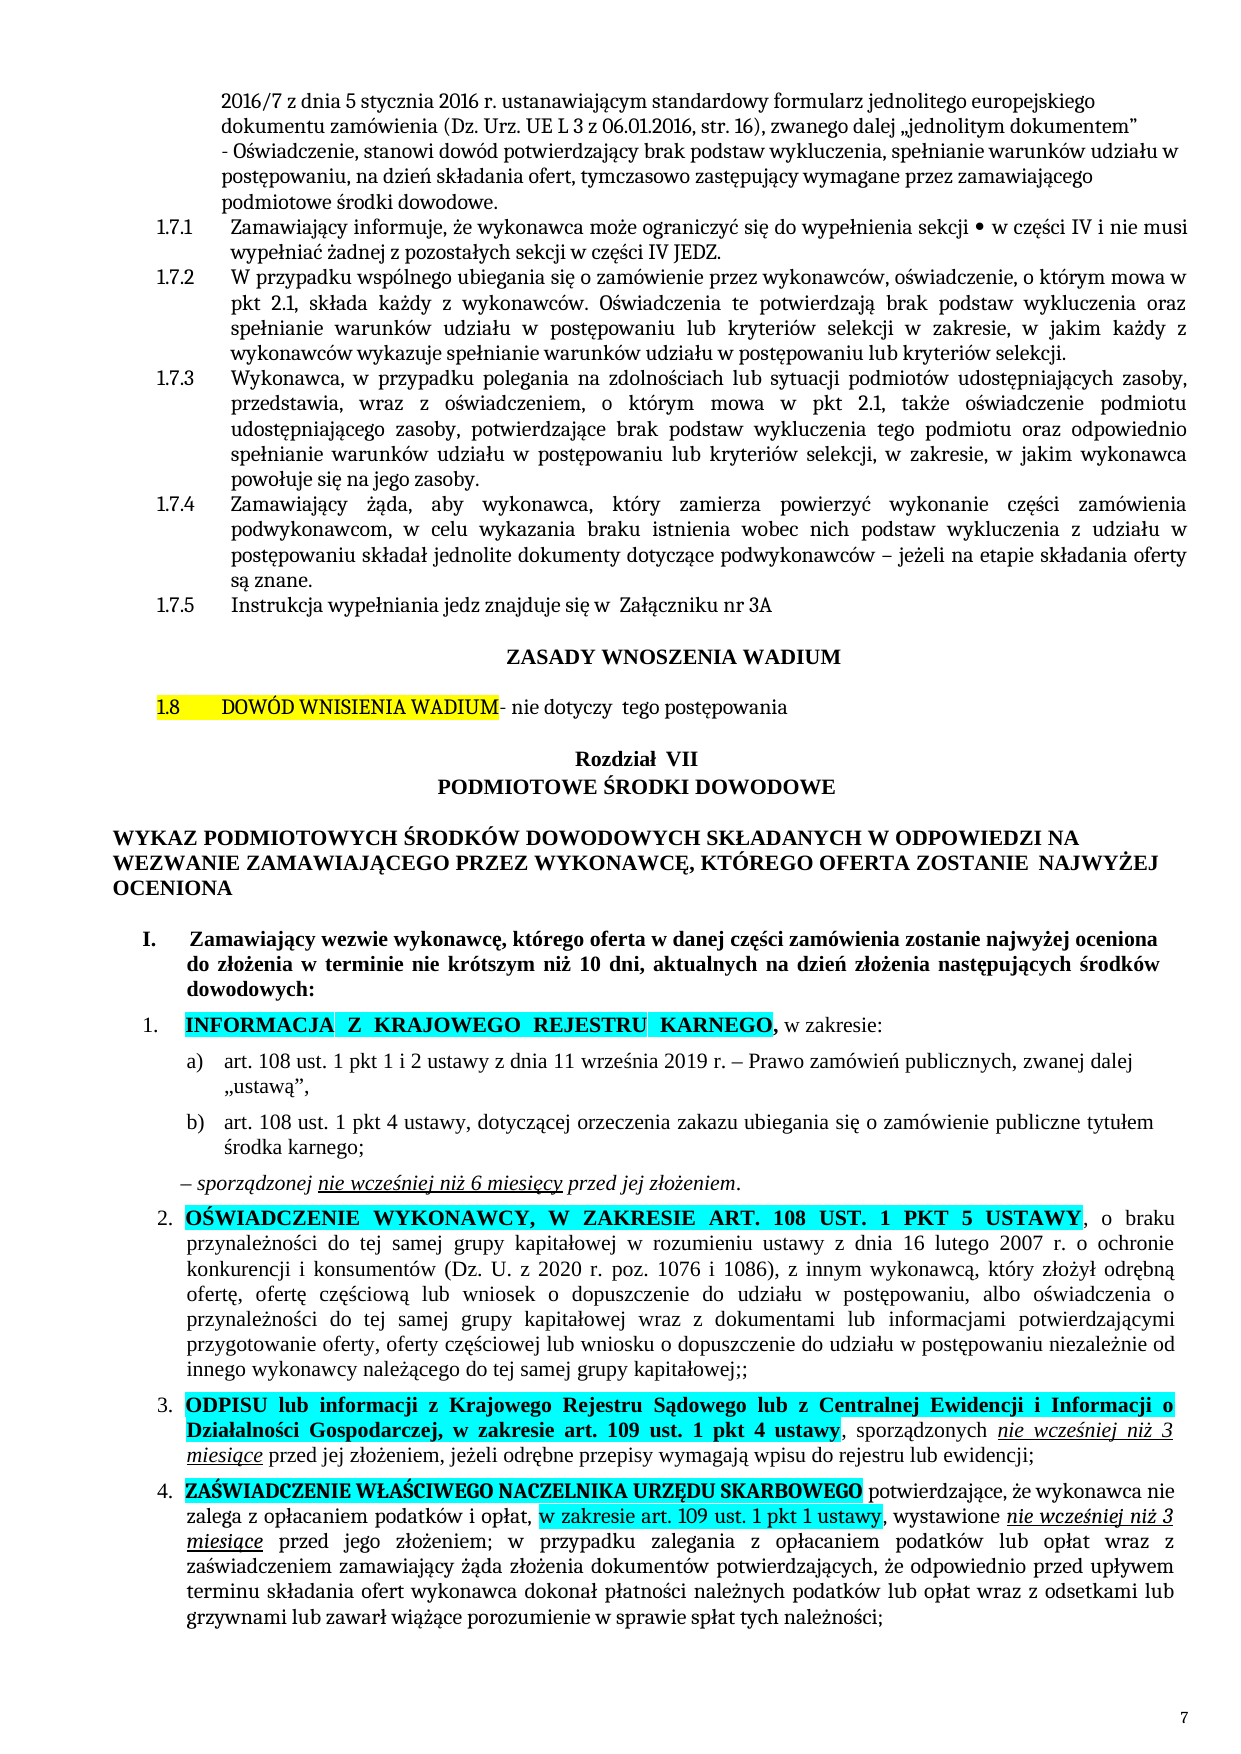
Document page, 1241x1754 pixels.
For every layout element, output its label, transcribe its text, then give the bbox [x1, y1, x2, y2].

text I. Zamawiający wezwie wykonawcę, którego oferta w danej części zamówienia zostanie najwyżej oceniona do złożenia w terminie nie krótszym niż 10 dni, aktualnych na dzień złożenia następujących środków dowodowych: [142, 926, 1161, 1001]
list Instrukcja wypełniania jedz znajduje się w Załączniku nr 3A [157, 593, 1188, 618]
list art. 108 ust. 1 pkt 1 i 2 ustawy z dnia 11 września 2019 r. – Prawo zamówień publicznych, zwanej dalej „ustawą”, [186, 1048, 1175, 1098]
list Wykonawca, w przypadku polegania na zdolnościach lub sytuacji podmiotów udostępniających zasoby, przedstawia, wraz z oświadczeniem, o którym mowa w pkt 2.1, także oświadczenie podmiotu udostępniającego zasoby, potwierdzające brak podstaw wykluczenia tego podmiotu oraz odpowiednio spełnianie warunków udziału w postępowaniu lub kryteriów selekcji, w zakresie, w jakim wykonawca powołuje się na jego zasoby. [157, 366, 1188, 492]
list DOWÓD WNISIENIA WADIUM- nie dotyczy tego postępowania [499, 695, 1161, 720]
text PODMIOTOWE ŚRODKI DOWODOWE [112, 774, 1161, 799]
list ODPISU lub informacji z Krajowego Rejestru Sądowego lub z Centralnej Ewidencji i Informacji o Działalności Gospodarczej, w zakresie art. 109 ust. 1 pkt 4 ustawy, sporządzonych nie wcześniej niż 3 miesiące przed jej złożeniem, jeżeli odrębne przepisy wymagają wpisu do rejestru lub ewidencji; [157, 1392, 1175, 1467]
list art. 108 ust. 1 pkt 4 ustawy, dotyczącej orzeczenia zakazu ubiegania się o zamówienie publiczne tytułem środka karnego; [186, 1109, 1175, 1159]
list OŚWIADCZENIE WYKONAWCY, W ZAKRESIE ART. 108 UST. 1 PKT 5 USTAWY, o braku przynależności do tej samej grupy kapitałowej w rozumieniu ustawy z dnia 16 lutego 2007 r. o ochronie konkurencji i konsumentów (Dz. U. z 2020 r. poz. 1076 i 1086), z innym wykonawcą, który złożył odrębną ofertę, ofertę częściową lub wniosek o dopuszczenie do udziału w postępowaniu, albo oświadczenia o przynależności do tej samej grupy kapitałowej wraz z dokumentami lub informacjami potwierdzającymi przygotowanie oferty, oferty częściowej lub wniosku o dopuszczenie do udziału w postępowaniu niezależnie od innego wykonawcy należącego do tej samej grupy kapitałowej;; [157, 1205, 1175, 1382]
subtitle INFORMACJA Z KRAJOWEGO REJESTRU KARNEGO, w zakresie: [773, 1012, 1175, 1037]
list Zamawiający informuje, że wykonawca może ograniczyć się do wypełnienia sekcji w części IV i nie musi wypełniać żadnej z pozostałych sekcji w części IV JEDZ. [157, 215, 1188, 265]
list ZAŚWIADCZENIE WŁAŚCIWEGO NACZELNIKA URZĘDU SKARBOWEGO potwierdzające, że wykonawca nie zalega z opłacaniem podatków i opłat, w zakresie art. 109 ust. 1 pkt 1 ustawy, wystawione nie wcześniej niż 3 miesiące przed jego złożeniem; w przypadku zalegania z opłacaniem podatków lub opłat wraz z zaświadczeniem zamawiający żąda złożenia dokumentów potwierdzających, że odpowiednio przed upływem terminu składania ofert wykonawca dokonał płatności należnych podatków lub opłat wraz z odsetkami lub grzywnami lub zawarł wiążące porozumienie w sprawie spłat tych należności; [157, 1478, 1175, 1629]
text - Oświadczenie, stanowi dowód potwierdzający brak podstaw wykluczenia, spełnianie warunków udziału w postępowaniu, na dzień składania ofert, tymczasowo zastępujący wymagane przez zamawiającego podmiotowe środki dowodowe. [221, 139, 1188, 215]
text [221, 89, 1188, 139]
subtitle Rozdział VII [112, 746, 1161, 771]
text – sporządzonej nie wcześniej niż 6 miesięcy przed jej złożeniem. [142, 1170, 1175, 1195]
list Zamawiający żąda, aby wykonawca, który zamierza powierzyć wykonanie części zamówienia podwykonawcom, w celu wykazania braku istnienia wobec nich podstaw wykluczenia z udziału w postępowaniu składał jednolite dokumenty dotyczące podwykonawców – jeżeli na etapie składania oferty są znane. [157, 492, 1188, 593]
subtitle ZASADY WNOSZENIA WADIUM [186, 644, 1161, 669]
list W przypadku wspólnego ubiegania się o zamówienie przez wykonawców, oświadczenie, o którym mowa w pkt 2.1, składa każdy z wykonawców. Oświadczenia te potwierdzają brak podstaw wykluczenia oraz spełnianie warunków udziału w postępowaniu lub kryteriów selekcji w zakresie, w jakim każdy z wykonawców wykazuje spełnianie warunków udziału w postępowaniu lub kryteriów selekcji. [157, 265, 1188, 366]
subtitle WYKAZ PODMIOTOWYCH ŚRODKÓW DOWODOWYCH SKŁADANYCH W ODPOWIEDZI NA WEZWANIE ZAMAWIAJĄCEGO PRZEZ WYKONAWCĘ, KTÓREGO OFERTA ZOSTANIE NAJWYŻEJ OCENIONA [112, 825, 1161, 901]
